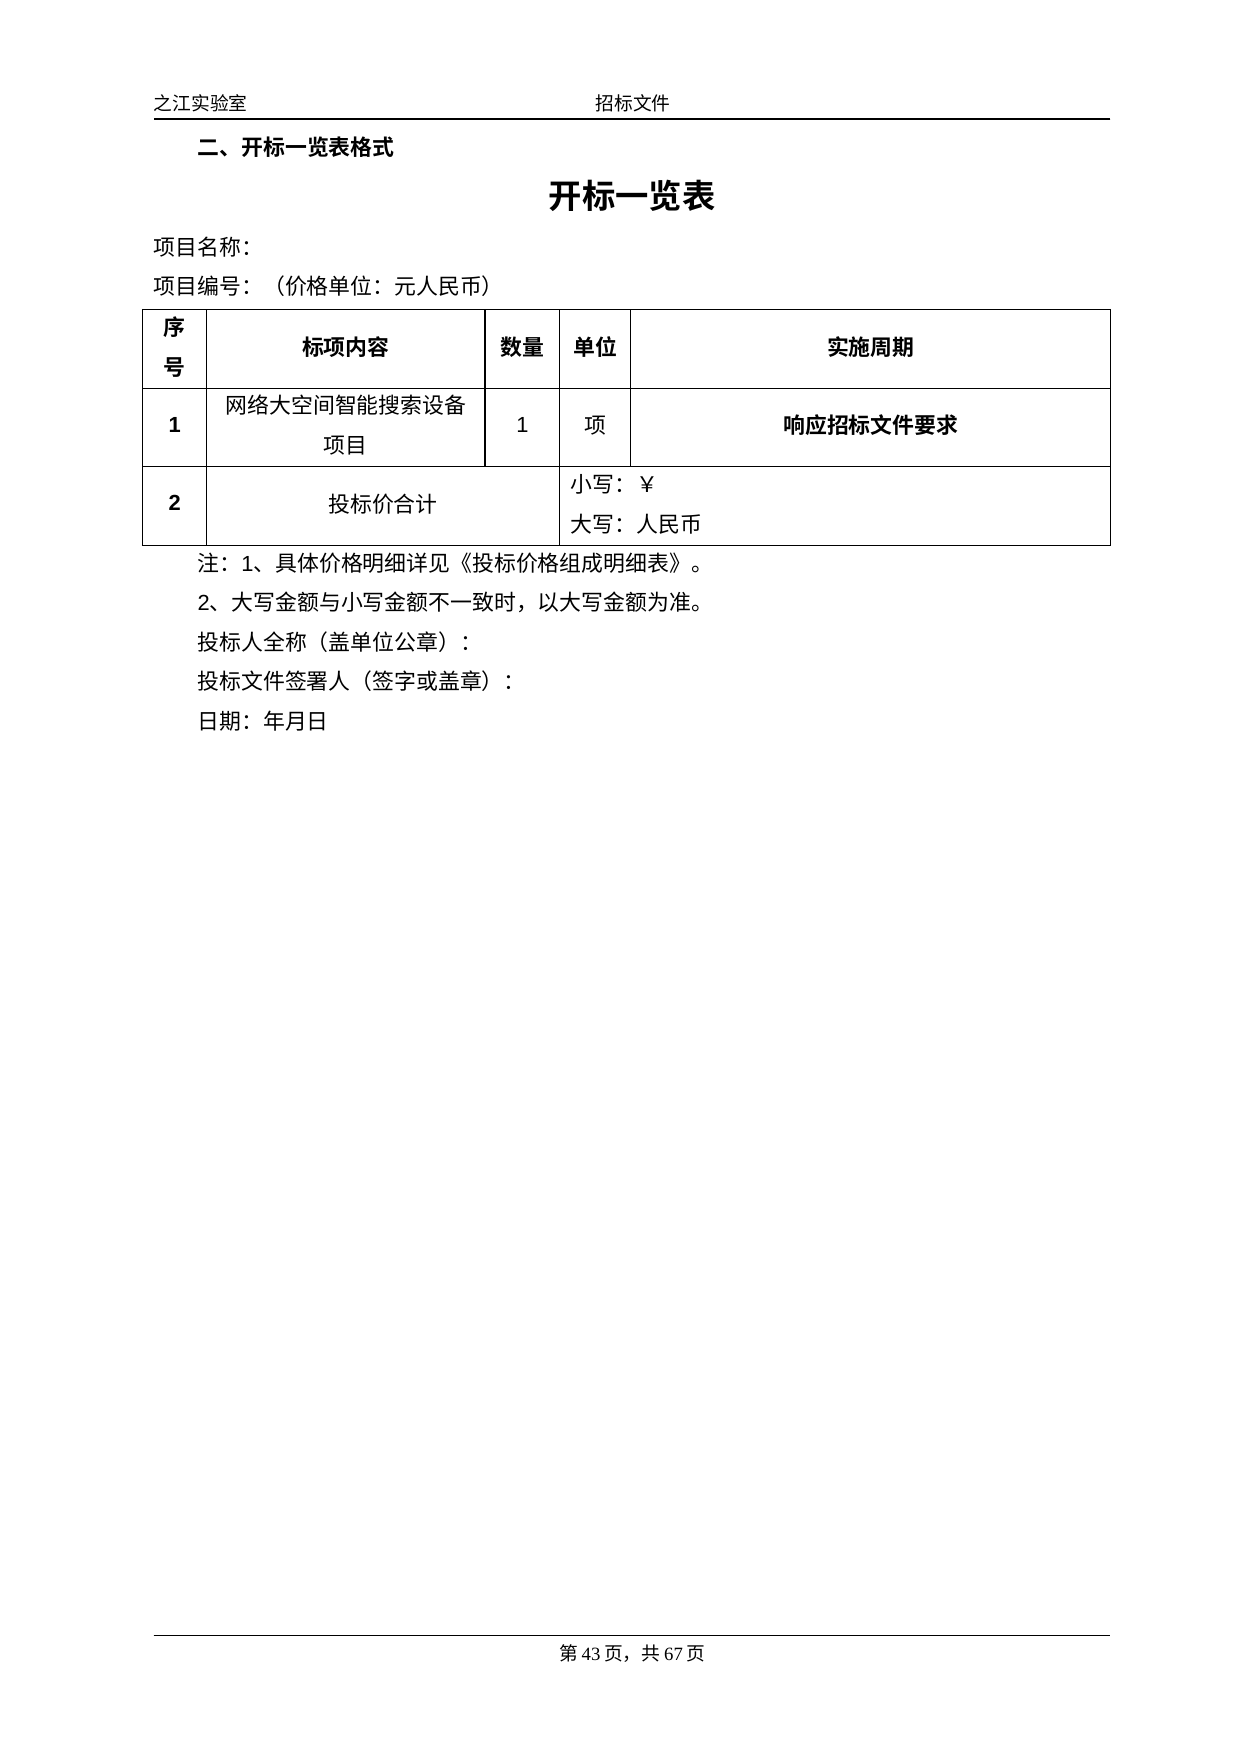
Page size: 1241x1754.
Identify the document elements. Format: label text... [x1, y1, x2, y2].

table_header 标项内容 [207, 310, 484, 387]
table_cell 小写：￥ 大写：人民币 [560, 467, 1110, 544]
table_cell 2 [143, 467, 206, 544]
table_header 单位 [560, 310, 630, 387]
table_header 序号 [143, 310, 206, 387]
table_cell 1 [143, 389, 206, 466]
text 日期：年月日 [153, 704, 1110, 736]
table_header 数量 [486, 310, 559, 387]
text 投标人全称（盖单位公章）： [153, 625, 1110, 656]
table_cell 响应招标文件要求 [631, 389, 1110, 466]
text 项目编号：（价格单位：元人民币） [153, 269, 1110, 301]
text 投标文件签署人（签字或盖章）： [153, 664, 1110, 696]
table_cell 投标价合计 [207, 467, 559, 544]
table_header 实施周期 [631, 310, 1110, 387]
text 2、大写金额与小写金额不一致时，以大写金额为准。 [153, 585, 1110, 617]
text 开标一览表 [153, 169, 1110, 218]
table_cell 项 [560, 389, 630, 466]
text 项目名称： [153, 230, 1110, 261]
text 注：1、具体价格明细详见《投标价格组成明细表》。 [153, 546, 1110, 577]
table_cell 网络大空间智能搜索设备项目 [207, 389, 484, 466]
subtitle 二、开标一览表格式 [153, 130, 1110, 162]
table_cell 1 [486, 389, 559, 466]
